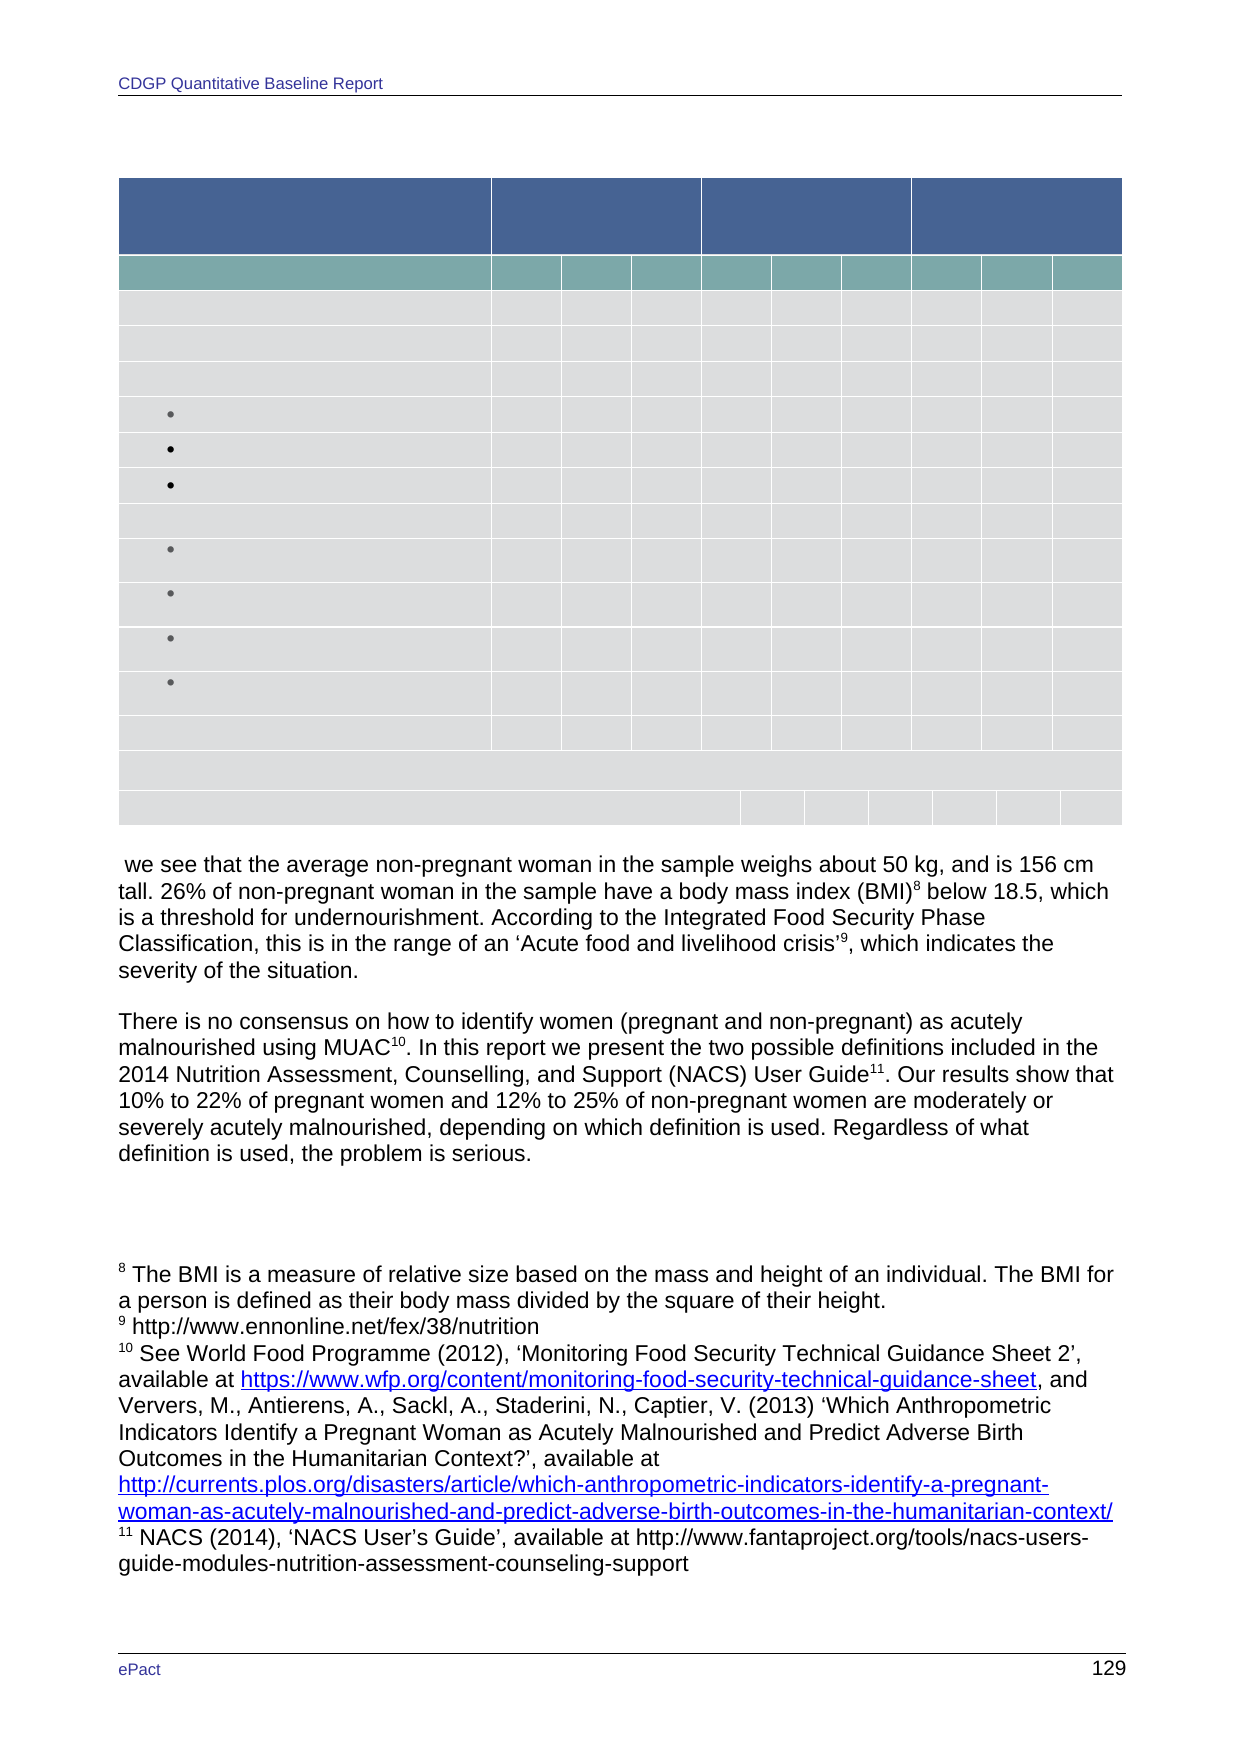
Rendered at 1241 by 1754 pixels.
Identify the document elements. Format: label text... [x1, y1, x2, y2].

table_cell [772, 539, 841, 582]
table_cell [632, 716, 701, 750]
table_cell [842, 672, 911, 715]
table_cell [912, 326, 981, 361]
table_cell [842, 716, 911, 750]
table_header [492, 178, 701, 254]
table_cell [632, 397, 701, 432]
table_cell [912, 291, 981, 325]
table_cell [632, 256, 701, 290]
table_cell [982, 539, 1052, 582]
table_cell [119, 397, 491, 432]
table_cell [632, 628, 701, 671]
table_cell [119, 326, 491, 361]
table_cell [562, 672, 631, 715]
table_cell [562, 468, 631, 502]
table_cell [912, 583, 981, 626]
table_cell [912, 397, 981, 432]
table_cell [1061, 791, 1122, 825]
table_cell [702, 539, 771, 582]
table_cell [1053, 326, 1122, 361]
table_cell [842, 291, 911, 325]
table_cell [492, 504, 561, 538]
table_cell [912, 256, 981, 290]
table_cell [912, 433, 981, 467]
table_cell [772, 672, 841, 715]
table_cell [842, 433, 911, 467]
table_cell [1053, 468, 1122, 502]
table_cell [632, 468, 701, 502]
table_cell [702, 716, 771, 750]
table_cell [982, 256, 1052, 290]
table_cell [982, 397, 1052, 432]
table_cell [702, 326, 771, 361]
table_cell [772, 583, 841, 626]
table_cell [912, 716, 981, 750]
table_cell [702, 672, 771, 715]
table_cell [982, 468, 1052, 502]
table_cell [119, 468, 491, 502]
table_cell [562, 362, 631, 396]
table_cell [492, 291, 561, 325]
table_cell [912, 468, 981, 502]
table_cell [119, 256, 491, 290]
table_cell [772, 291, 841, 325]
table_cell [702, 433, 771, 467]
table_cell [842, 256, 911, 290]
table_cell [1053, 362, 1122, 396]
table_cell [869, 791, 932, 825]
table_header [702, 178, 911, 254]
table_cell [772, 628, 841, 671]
text Table 42 we see that the average non-pregnant woman in the sample weighs about 50 kg, and is 156 cm tall. 26% of non-pregnant woman in the sample have a body mass index (BMI) below 18.5, which is a threshold for undernourishment. According to the Integrated Food Security Phase Classification, this is in the range of an ‘Acute food and livelihood crisis’, which indicates the severity of the situation. [118, 851, 1122, 983]
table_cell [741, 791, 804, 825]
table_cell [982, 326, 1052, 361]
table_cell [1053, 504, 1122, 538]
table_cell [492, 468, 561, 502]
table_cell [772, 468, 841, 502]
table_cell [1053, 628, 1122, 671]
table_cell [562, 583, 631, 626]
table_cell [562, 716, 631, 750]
text There is no consensus on how to identify women (pregnant and non-pregnant) as acutely malnourished using MUAC. In this report we present the two possible definitions included in the 2014 Nutrition Assessment, Counselling, and Support (NACS) User Guide. Our results show that 10% to 22% of pregnant women and 12% to 25% of non-pregnant women are moderately or severely acutely malnourished, depending on which definition is used. Regardless of what definition is used, the problem is serious. [118, 1008, 1122, 1166]
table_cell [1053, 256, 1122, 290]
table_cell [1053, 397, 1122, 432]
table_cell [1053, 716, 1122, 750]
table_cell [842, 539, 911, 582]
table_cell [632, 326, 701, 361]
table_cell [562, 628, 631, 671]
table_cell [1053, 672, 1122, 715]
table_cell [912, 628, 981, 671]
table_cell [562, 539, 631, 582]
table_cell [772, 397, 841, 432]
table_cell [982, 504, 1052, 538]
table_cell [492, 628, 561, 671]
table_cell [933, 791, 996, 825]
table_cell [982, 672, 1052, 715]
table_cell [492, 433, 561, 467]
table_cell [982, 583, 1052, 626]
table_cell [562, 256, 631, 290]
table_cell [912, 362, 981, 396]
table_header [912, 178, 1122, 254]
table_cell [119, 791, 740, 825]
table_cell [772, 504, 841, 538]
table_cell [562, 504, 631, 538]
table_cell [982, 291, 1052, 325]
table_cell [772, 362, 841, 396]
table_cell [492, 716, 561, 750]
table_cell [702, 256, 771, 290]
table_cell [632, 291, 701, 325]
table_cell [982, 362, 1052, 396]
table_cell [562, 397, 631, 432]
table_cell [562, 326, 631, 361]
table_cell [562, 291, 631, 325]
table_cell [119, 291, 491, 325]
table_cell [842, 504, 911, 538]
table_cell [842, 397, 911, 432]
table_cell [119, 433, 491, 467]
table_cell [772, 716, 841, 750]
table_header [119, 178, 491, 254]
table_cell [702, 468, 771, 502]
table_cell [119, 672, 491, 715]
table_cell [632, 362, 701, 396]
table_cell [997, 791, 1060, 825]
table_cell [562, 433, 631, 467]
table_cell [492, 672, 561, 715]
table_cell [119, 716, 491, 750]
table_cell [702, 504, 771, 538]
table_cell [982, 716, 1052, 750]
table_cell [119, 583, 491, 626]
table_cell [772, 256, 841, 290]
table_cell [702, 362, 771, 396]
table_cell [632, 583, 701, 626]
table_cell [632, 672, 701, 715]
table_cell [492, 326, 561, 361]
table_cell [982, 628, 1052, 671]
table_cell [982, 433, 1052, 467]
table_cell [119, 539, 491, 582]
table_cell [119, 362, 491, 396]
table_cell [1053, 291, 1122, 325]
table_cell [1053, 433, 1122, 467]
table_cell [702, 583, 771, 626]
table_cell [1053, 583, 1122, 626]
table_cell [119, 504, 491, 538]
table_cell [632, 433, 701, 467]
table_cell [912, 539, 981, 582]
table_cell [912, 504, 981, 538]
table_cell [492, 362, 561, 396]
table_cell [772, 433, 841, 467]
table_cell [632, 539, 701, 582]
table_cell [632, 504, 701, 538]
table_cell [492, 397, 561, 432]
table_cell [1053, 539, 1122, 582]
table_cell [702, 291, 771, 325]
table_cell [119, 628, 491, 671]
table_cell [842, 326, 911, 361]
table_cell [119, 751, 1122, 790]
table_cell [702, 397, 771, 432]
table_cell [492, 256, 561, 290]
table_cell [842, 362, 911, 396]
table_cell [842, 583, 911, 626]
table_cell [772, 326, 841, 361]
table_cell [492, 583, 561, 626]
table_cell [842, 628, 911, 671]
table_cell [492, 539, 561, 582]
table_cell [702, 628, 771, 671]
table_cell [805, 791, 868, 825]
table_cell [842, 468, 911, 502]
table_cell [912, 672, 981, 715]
